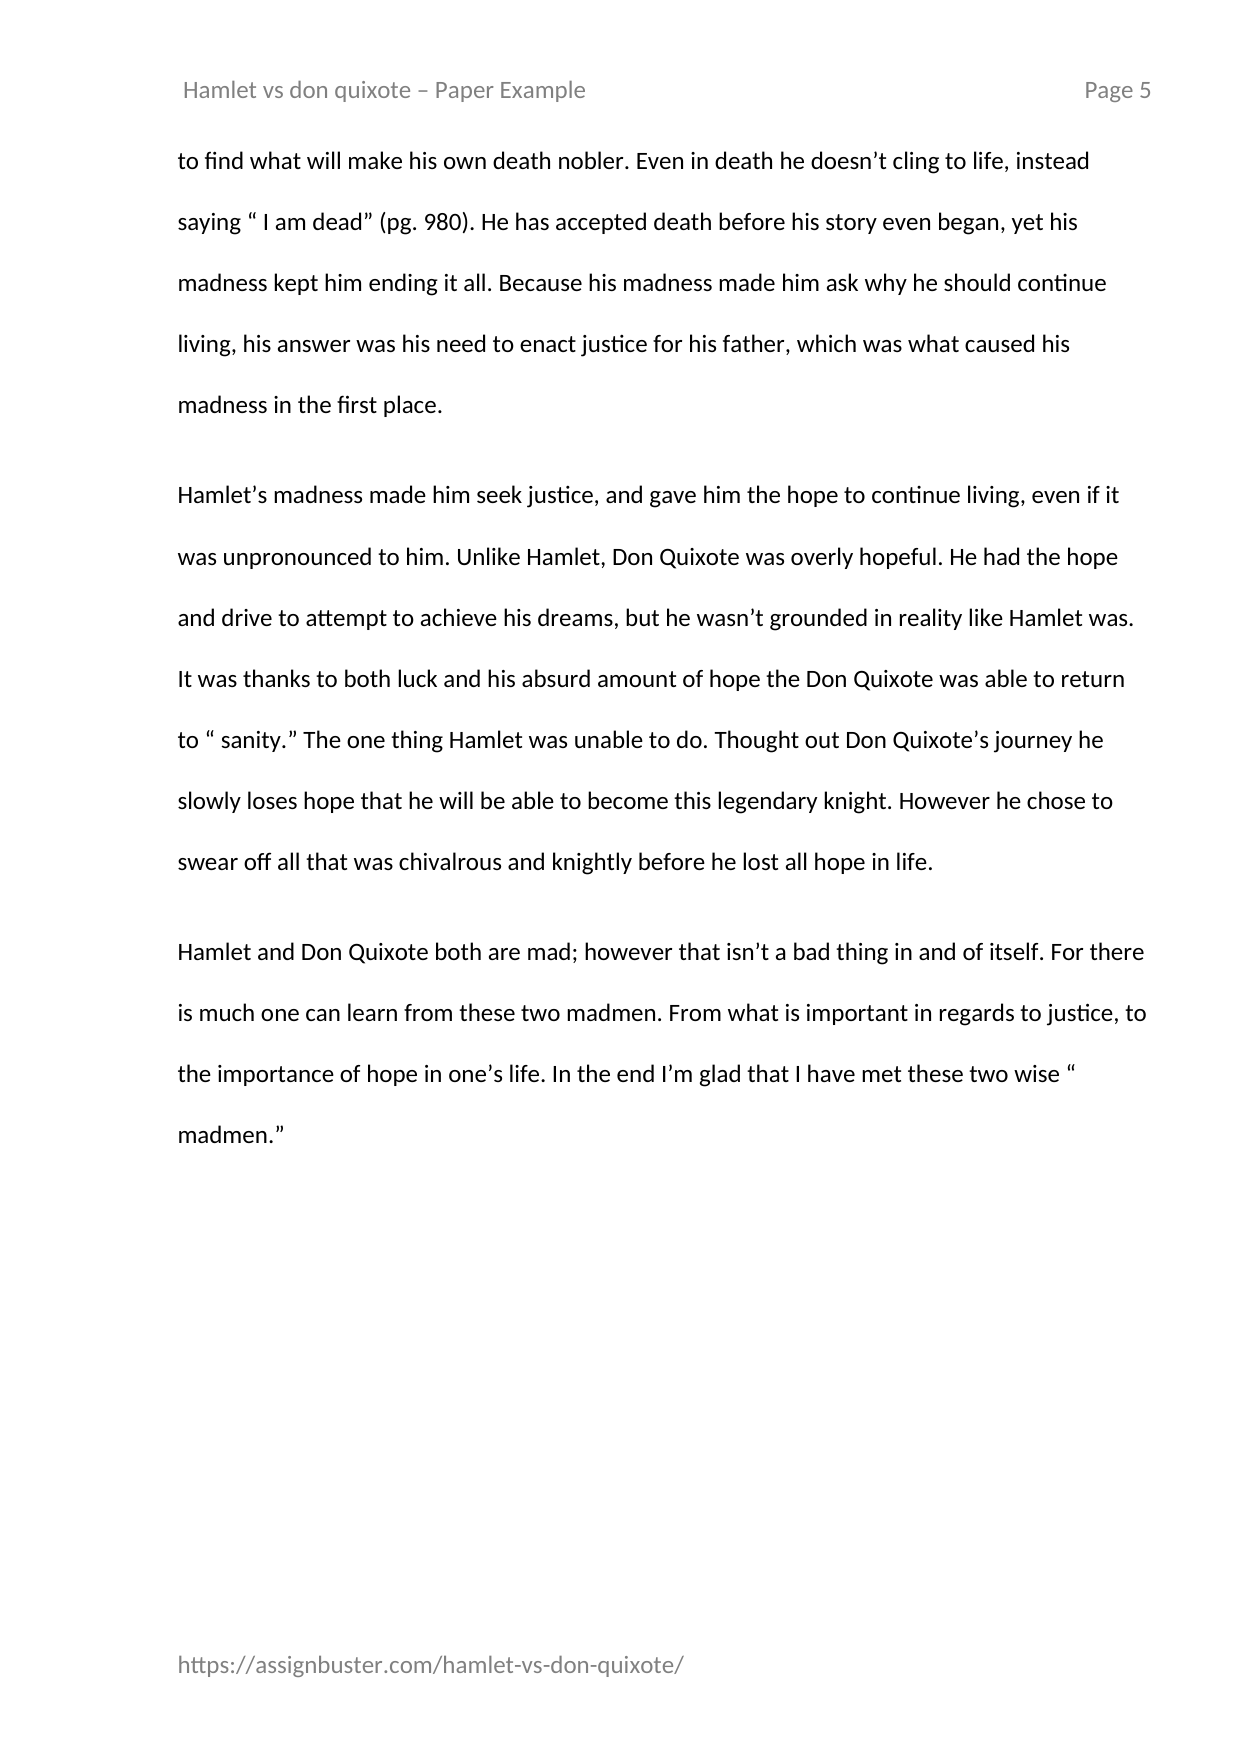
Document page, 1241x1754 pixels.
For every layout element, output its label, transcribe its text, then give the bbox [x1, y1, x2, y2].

text Hamlet’s madness made him seek justice, and gave him the hope to continue living, even if it was unpronounced to him. Unlike Hamlet, Don Quixote was overly hopeful. He had the hope and drive to attempt to achieve his dreams, but he wasn’t grounded in reality like Hamlet was. It was thanks to both luck and his absurd amount of hope the Don Quixote was able to return to “ sanity.” The one thing Hamlet was unable to do. Thought out Don Quixote’s journey he slowly loses hope that he will be able to become this legendary knight. However he chose to swear off all that was chivalrous and knightly before he lost all hope in life. [177, 480, 1152, 876]
text Hamlet and Don Quixote both are mad; however that isn’t a bad thing in and of itself. For there is much one can learn from these two madmen. From what is important in regards to justice, to the importance of hope in one’s life. In the end I’m glad that I have met these two wise “ madmen.” [177, 936, 1152, 1150]
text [177, 145, 1152, 420]
